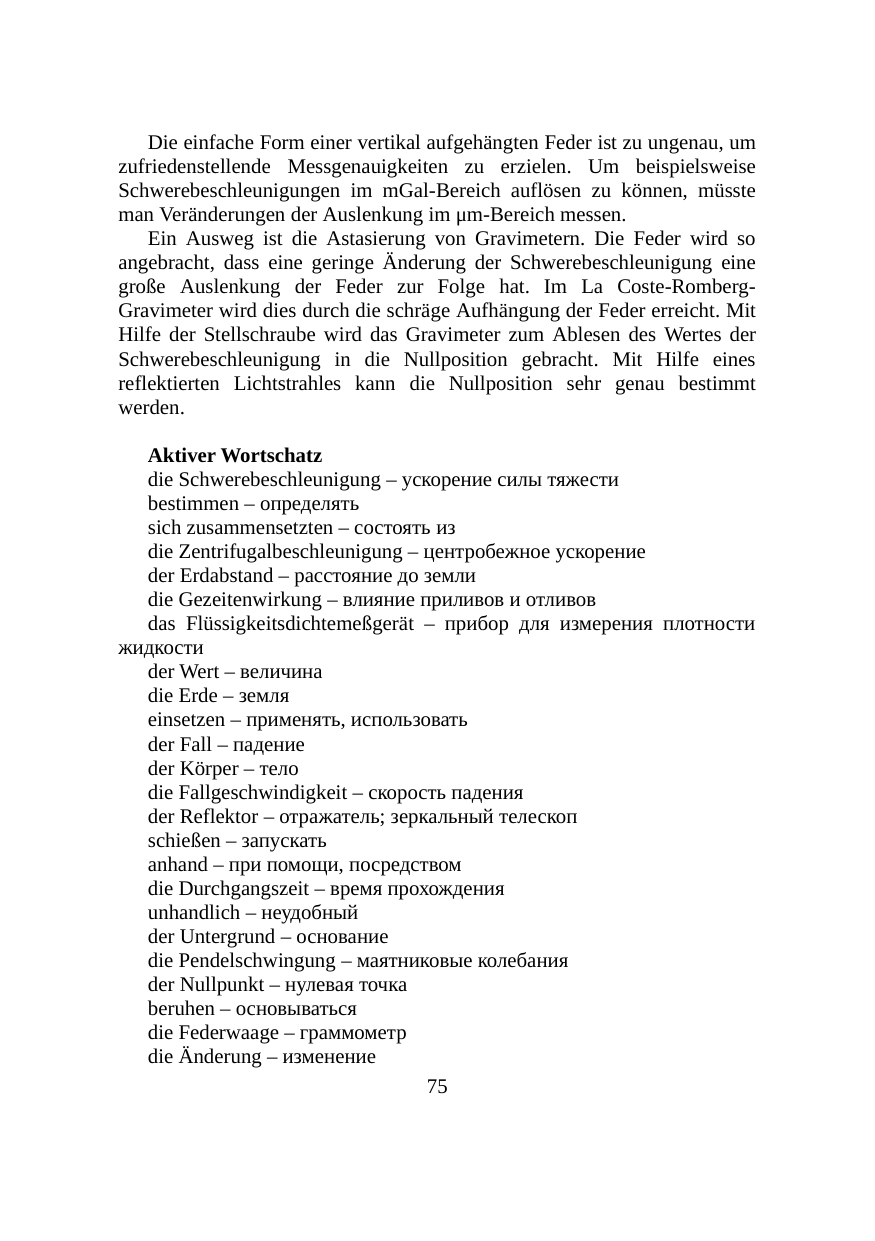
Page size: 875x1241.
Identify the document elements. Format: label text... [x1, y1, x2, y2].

text das Flüssigkeitsdichtemeßgerät – прибор для измерения плотности жидкости [118, 611, 756, 659]
text Ein Ausweg ist die Astasierung von Gravimetern. Die Feder wird so angebracht, dass eine geringe Änderung der Schwerebeschleunigung eine große Auslenkung der Feder zur Folge hat. Im La Coste-Romberg-Gravimeter wird dies durch die schräge Aufhängung der Feder erreicht. Mit Hilfe der Stellschraube wird das Gravimeter zum Ablesen des Wertes der Schwerebeschleunigung in die Nullposition gebracht. Mit Hilfe eines reflektierten Lichtstrahles kann die Nullposition sehr genau bestimmt werden. [118, 226, 756, 419]
text der Nullpunkt – нулевая точка [118, 972, 756, 996]
text unhandlich – неудобный [118, 900, 756, 924]
text die Durchgangszeit – время прохождения [118, 876, 756, 900]
text Aktiver Wortschatz [118, 443, 756, 467]
text anhand – при помощи, посредством [118, 852, 756, 876]
text der Fall – падение [118, 731, 756, 756]
text die Gezeitenwirkung – влияние приливов и отливов [118, 587, 756, 611]
text sich zusammensetzten – состоять из [118, 515, 756, 539]
text einsetzen – применять, использовать [118, 707, 756, 731]
text der Erdabstand – расстояние до земли [118, 563, 756, 587]
text die Änderung – изменение [118, 1044, 756, 1068]
text die Erde – земля [118, 683, 756, 707]
text der Untergrund – основание [118, 924, 756, 948]
text die Pendelschwingung – маятниковые колебания [118, 948, 756, 972]
text die Federwaage – граммометр [118, 1020, 756, 1044]
text schießen – запускать [118, 828, 756, 852]
text Die einfache Form einer vertikal aufgehängten Feder ist zu ungenau, um zufriedenstellende Messgenauigkeiten zu erzielen. Um beispielsweise Schwerebeschleunigungen im mGal-Bereich auflösen zu können, müsste man Veränderungen der Auslenkung im μm-Bereich messen. [118, 130, 756, 226]
text der Reflektor – отражатель; зеркальный телескоп [118, 804, 756, 828]
text die Fallgeschwindigkeit – скорость падения [118, 779, 756, 804]
text bestimmen – определять [118, 491, 756, 515]
text der Wert – величина [118, 659, 756, 683]
text beruhen – основываться [118, 996, 756, 1020]
text die Zentrifugalbeschleunigung – центробежное ускорение [118, 539, 756, 563]
text der Körper – тело [118, 756, 756, 779]
text die Schwerebeschleunigung – ускорение силы тяжести [118, 467, 756, 491]
